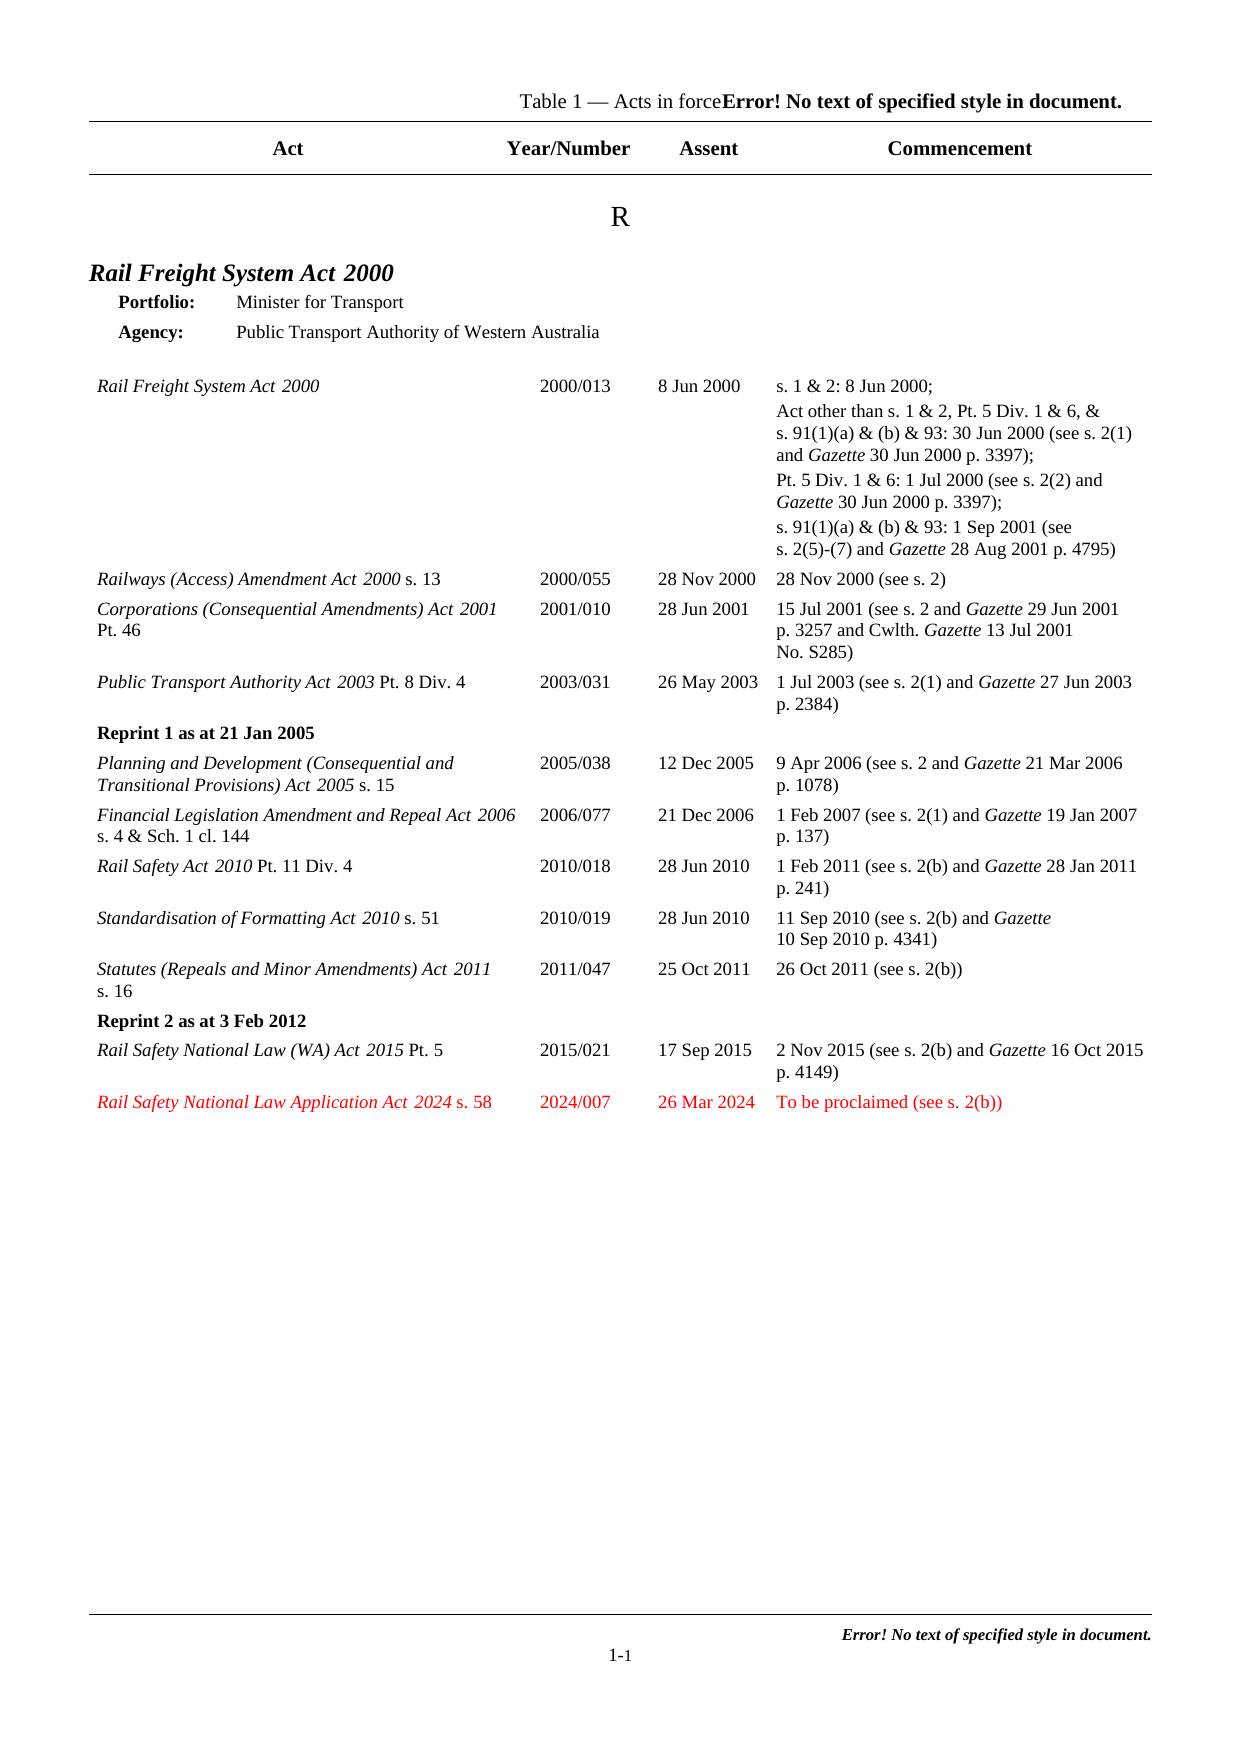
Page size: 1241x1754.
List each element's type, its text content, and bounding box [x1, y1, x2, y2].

text R [89, 199, 1152, 233]
table_cell 21 Dec 2006 [650, 800, 768, 851]
table_cell Planning and Development (Consequential and Transitional Provisions) Act 2005 s. 15 [89, 748, 531, 799]
table_cell 28 Jun 2010 [650, 903, 768, 954]
table_cell Financial Legislation Amendment and Repeal Act 2006 s. 4 & Sch. 1 cl. 144 [89, 800, 531, 851]
table_cell 17 Sep 2015 [650, 1035, 768, 1087]
table_header 2000/013 [531, 370, 649, 564]
table_header Minister for Transport [236, 287, 1122, 316]
table_cell 15 Jul 2001 (see s. 2 and Gazette 29 Jun 2001 p. 3257 and Cwlth. Gazette 13 Jul 2001 No. S285) [768, 594, 1152, 667]
table_cell 2006/077 [531, 800, 649, 851]
text Rail Freight System Act 2000 [89, 258, 1152, 287]
table_cell 25 Oct 2011 [650, 954, 768, 1005]
table_cell Agency: [118, 316, 236, 346]
table_cell 26 Mar 2024 [650, 1087, 768, 1117]
table_cell 2010/018 [531, 851, 649, 902]
table_cell 11 Sep 2010 (see s. 2(b) and Gazette 10 Sep 2010 p. 4341) [768, 903, 1152, 954]
table_cell 1 Feb 2007 (see s. 2(1) and Gazette 19 Jan 2007 p. 137) [768, 800, 1152, 851]
table_cell 2001/010 [531, 594, 649, 667]
table_cell 2010/019 [531, 903, 649, 954]
table_cell 28 Nov 2000 [650, 564, 768, 594]
table_cell 2024/007 [531, 1087, 649, 1117]
table_cell Public Transport Authority Act 2003 Pt. 8 Div. 4 [89, 667, 531, 718]
table_cell Reprint 1 as at 21 Jan 2005 [89, 718, 1152, 748]
table_cell 28 Nov 2000 (see s. 2) [768, 564, 1152, 594]
table_cell Rail Safety National Law Application Act 2024 s. 58 [89, 1087, 531, 1117]
table_cell 2015/021 [531, 1035, 649, 1087]
table_cell 1 Jul 2003 (see s. 2(1) and Gazette 27 Jun 2003 p. 2384) [768, 667, 1152, 718]
table_cell 2011/047 [531, 954, 649, 1005]
table_header s. 1 & 2: 8 Jun 2000; Act other than s. 1 & 2, Pt. 5 Div. 1 & 6, & s. 91(1)(a) & (b) & 93: 30 Jun 2000 (see s. 2(1) and Gazette 30 Jun 2000 p. 3397); Pt. 5 Div. 1 & 6: 1 Jul 2000 (see s. 2(2) and Gazette 30 Jun 2000 p. 3397); s. 91(1)(a) & (b) & 93: 1 Sep 2001 (see s. 2(5)‑(7) and Gazette 28 Aug 2001 p. 4795) [768, 370, 1152, 564]
table_header Rail Freight System Act 2000 [89, 370, 531, 564]
table_cell 26 Oct 2011 (see s. 2(b)) [768, 954, 1152, 1005]
table_cell Corporations (Consequential Amendments) Act 2001 Pt. 46 [89, 594, 531, 667]
table_header Portfolio: [118, 287, 236, 316]
table_cell 2000/055 [531, 564, 649, 594]
table_cell 2 Nov 2015 (see s. 2(b) and Gazette 16 Oct 2015 p. 4149) [768, 1035, 1152, 1087]
table_cell Statutes (Repeals and Minor Amendments) Act 2011 s. 16 [89, 954, 531, 1005]
table_cell Railways (Access) Amendment Act 2000 s. 13 [89, 564, 531, 594]
table_cell 2003/031 [531, 667, 649, 718]
table_cell Rail Safety Act 2010 Pt. 11 Div. 4 [89, 851, 531, 902]
table_cell 9 Apr 2006 (see s. 2 and Gazette 21 Mar 2006 p. 1078) [768, 748, 1152, 799]
table_cell 1 Feb 2011 (see s. 2(b) and Gazette 28 Jan 2011 p. 241) [768, 851, 1152, 902]
table_cell To be proclaimed (see s. 2(b)) [768, 1087, 1152, 1117]
table_cell 26 May 2003 [650, 667, 768, 718]
table_cell Public Transport Authority of Western Australia [236, 316, 1122, 346]
table_cell Reprint 2 as at 3 Feb 2012 [89, 1005, 1152, 1035]
table_header 8 Jun 2000 [650, 370, 768, 564]
table_cell 28 Jun 2010 [650, 851, 768, 902]
table_cell Rail Safety National Law (WA) Act 2015 Pt. 5 [89, 1035, 531, 1087]
table_cell 2005/038 [531, 748, 649, 799]
table_cell 28 Jun 2001 [650, 594, 768, 667]
table_cell 12 Dec 2005 [650, 748, 768, 799]
table_cell Standardisation of Formatting Act 2010 s. 51 [89, 903, 531, 954]
